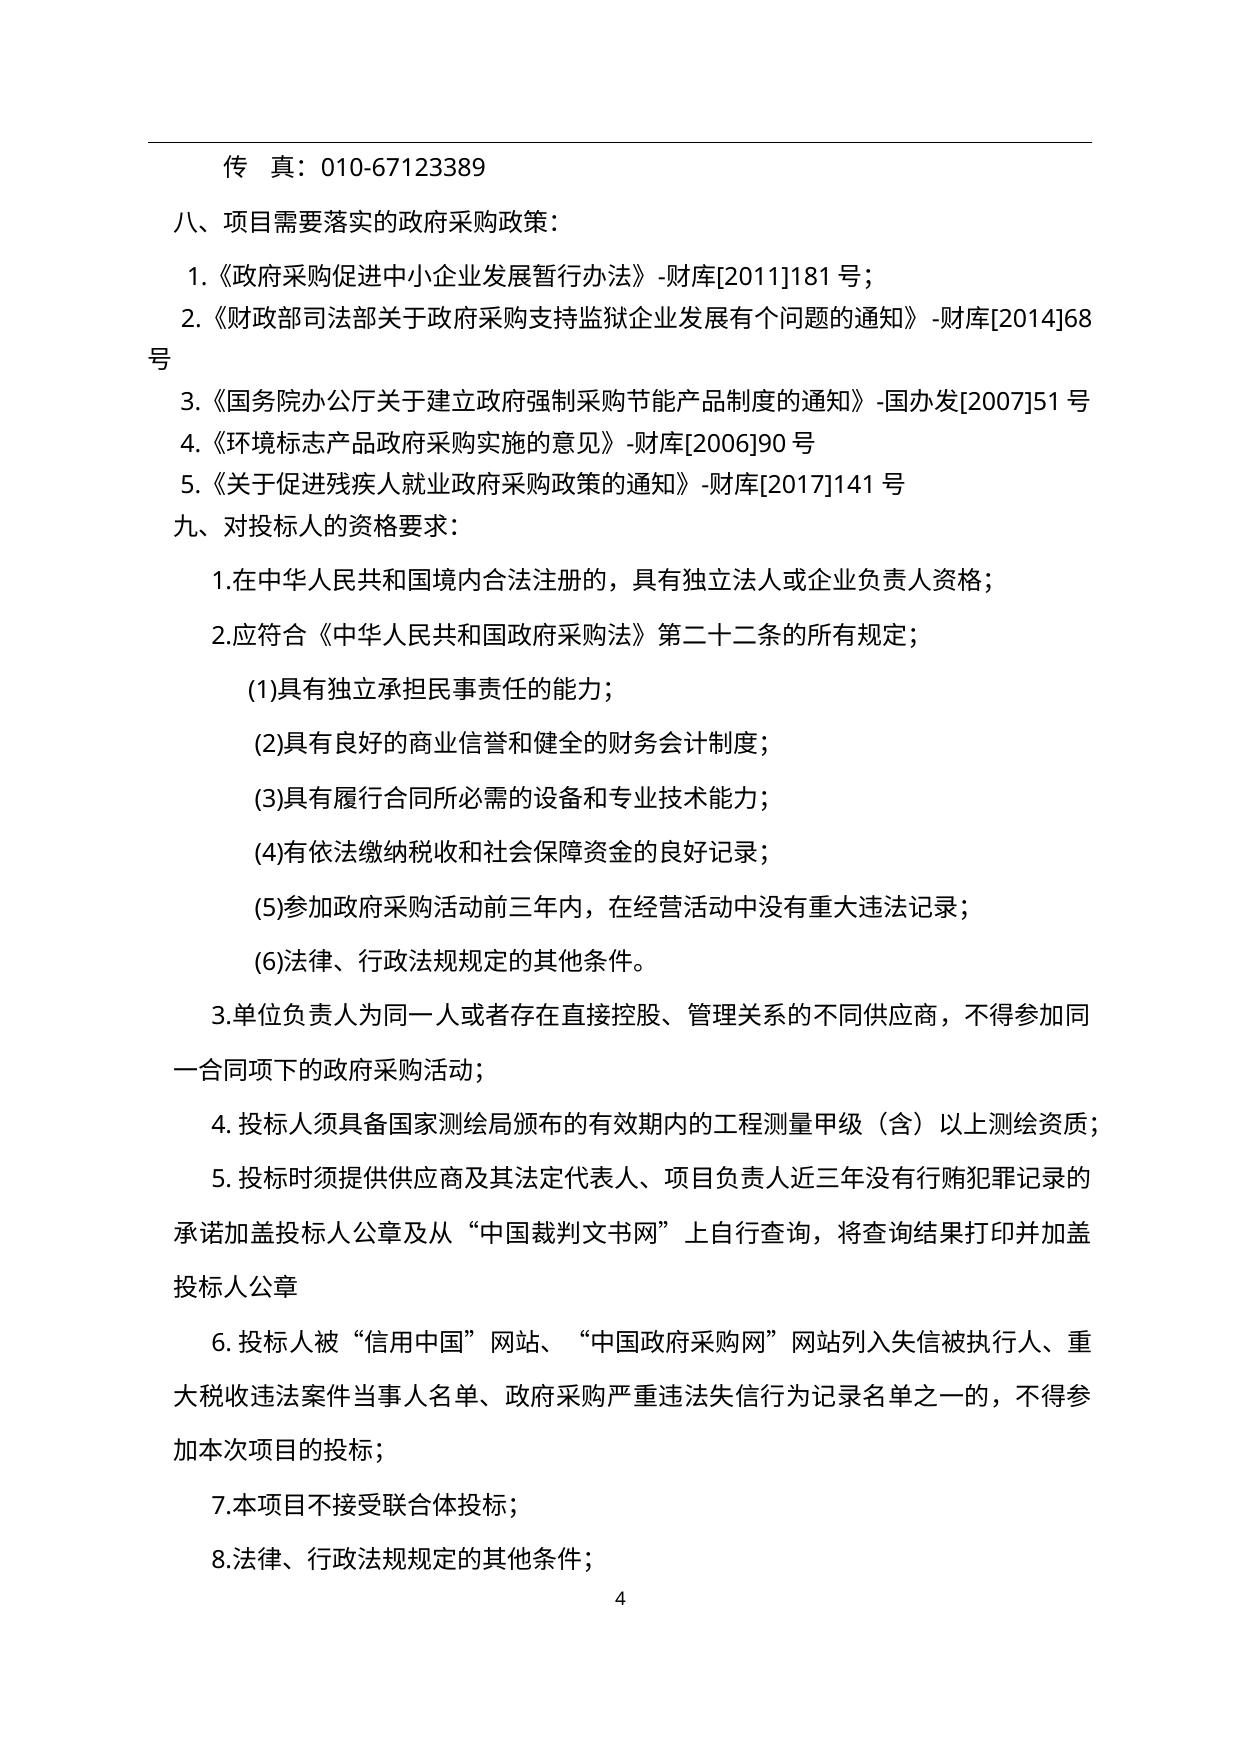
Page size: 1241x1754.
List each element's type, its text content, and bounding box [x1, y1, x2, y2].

text 1.《政府采购促进中小企业发展暂行办法》-财库[2011]181号； [148, 256, 1092, 293]
text 4.《环境标志产品政府采购实施的意见》-财库[2006]90号 [148, 423, 1092, 459]
text (5)参加政府采购活动前三年内，在经营活动中没有重大违法记录； [198, 887, 1091, 923]
text 5.《关于促进残疾人就业政府采购政策的通知》-财库[2017]141号 [148, 465, 1092, 501]
text (2)具有良好的商业信誉和健全的财务会计制度； [198, 724, 1091, 760]
text 1.在中华人民共和国境内合法注册的，具有独立法人或企业负责人资格； [173, 561, 1092, 597]
text (6)法律、行政法规规定的其他条件。 [198, 941, 1091, 978]
text 6. 投标人被“信用中国”网站、“中国政府采购网”网站列入失信被执行人、重大税收违法案件当事人名单、政府采购严重违法失信行为记录名单之一的，不得参加本次项目的投标； [173, 1322, 1092, 1467]
text 4. 投标人须具备国家测绘局颁布的有效期内的工程测量甲级（含）以上测绘资质； [173, 1104, 1092, 1141]
text 九、对投标人的资格要求： [161, 506, 1092, 543]
text 传 真：010-67123389 [161, 148, 1092, 184]
text 2.《财政部司法部关于政府采购支持监狱企业发展有个问题的通知》-财库[2014]68号 [148, 298, 1092, 376]
text (3)具有履行合同所必需的设备和专业技术能力； [198, 778, 1091, 814]
text 3.《国务院办公厅关于建立政府强制采购节能产品制度的通知》-国办发[2007]51号 [148, 381, 1092, 418]
text 8.法律、行政法规规定的其他条件； [173, 1539, 1092, 1576]
text 5. 投标时须提供供应商及其法定代表人、项目负责人近三年没有行贿犯罪记录的承诺加盖投标人公章及从“中国裁判文书网”上自行查询，将查询结果打印并加盖投标人公章 [173, 1159, 1092, 1304]
text 2.应符合《中华人民共和国政府采购法》第二十二条的所有规定； [173, 615, 1092, 651]
text 7.本项目不接受联合体投标； [173, 1485, 1092, 1521]
text 3.单位负责人为同一人或者存在直接控股、管理关系的不同供应商，不得参加同一合同项下的政府采购活动； [173, 996, 1092, 1086]
text 八、项目需要落实的政府采购政策： [161, 202, 1092, 238]
text (4)有依法缴纳税收和社会保障资金的良好记录； [198, 833, 1091, 869]
text (1)具有独立承担民事责任的能力； [198, 669, 1091, 706]
